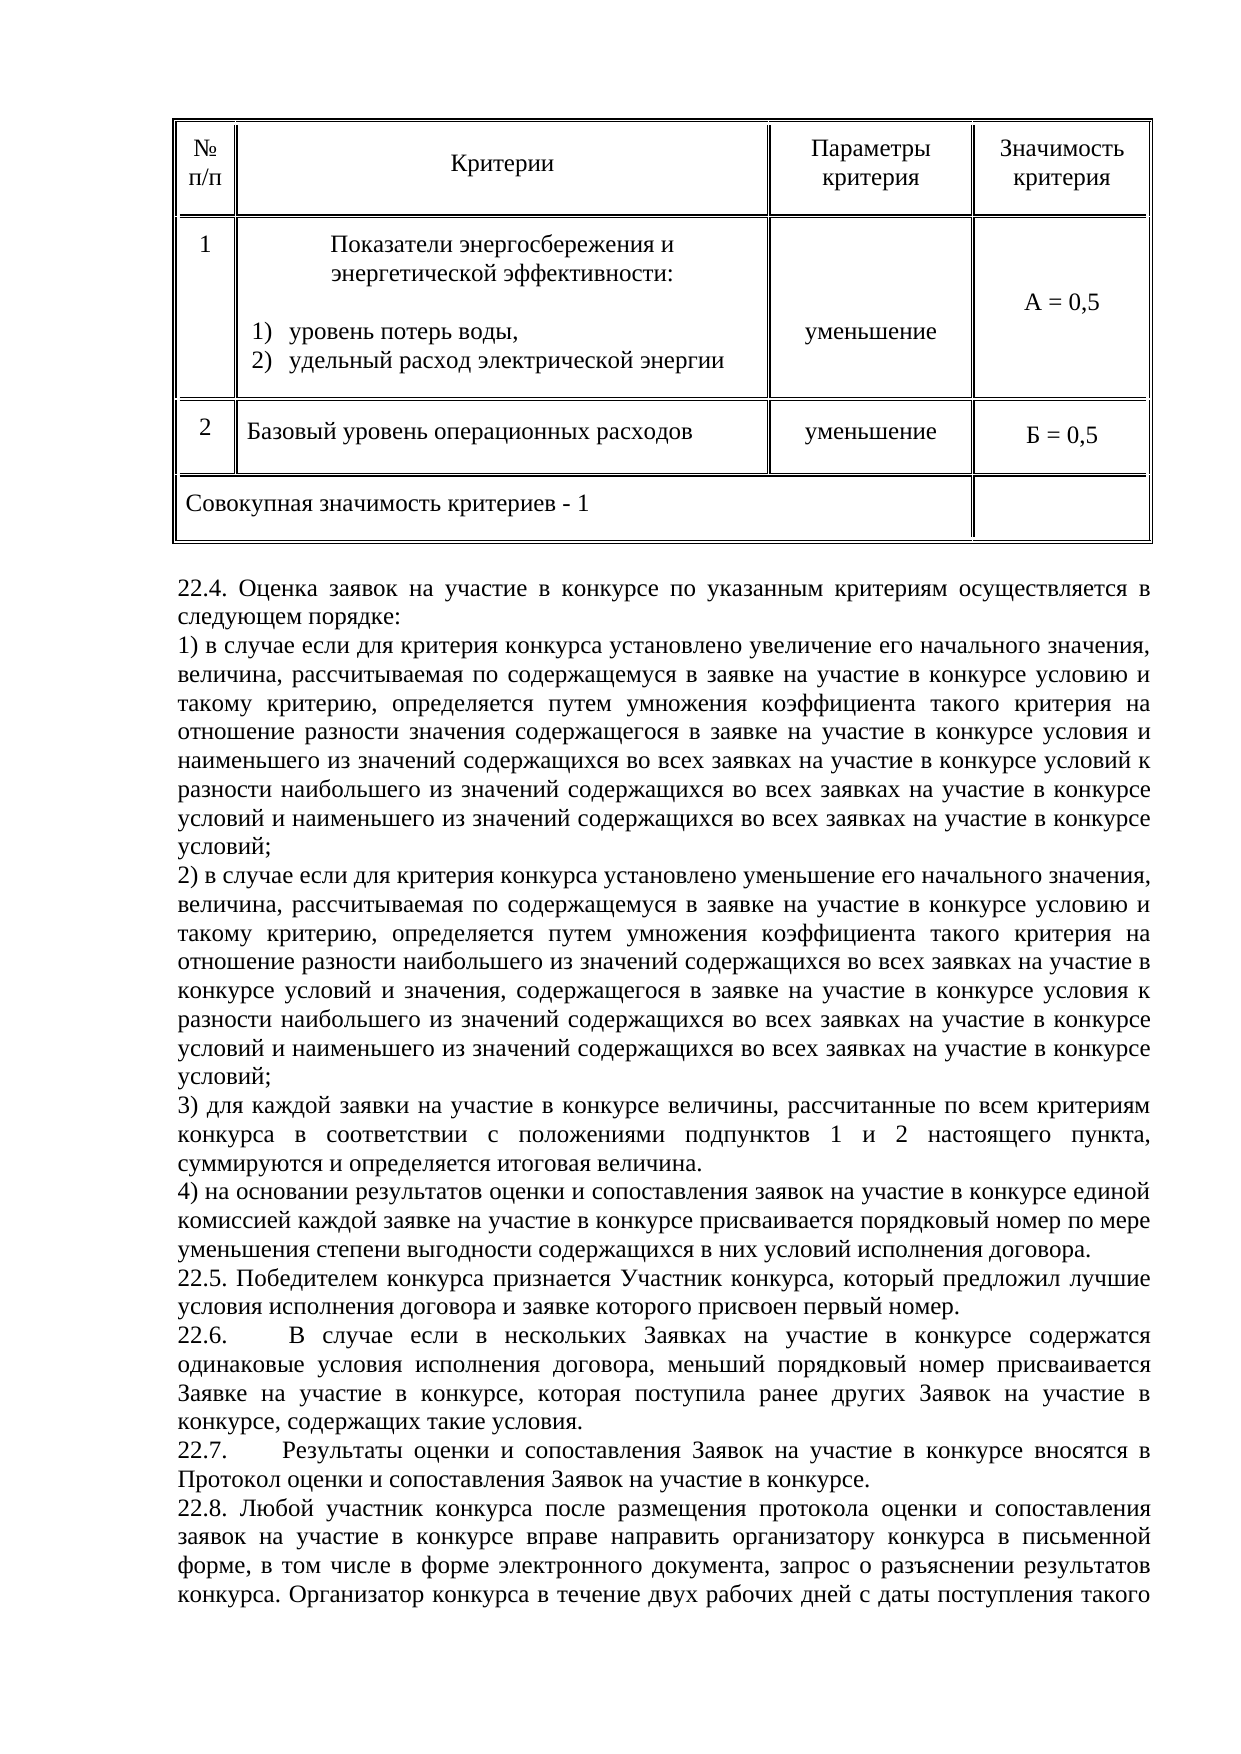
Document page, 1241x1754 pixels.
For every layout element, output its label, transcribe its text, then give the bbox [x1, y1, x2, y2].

table_header Значимость критерия [973, 122, 1149, 214]
table_header Критерии [236, 120, 769, 214]
text 3) для каждой заявки на участие в конкурсе величины, рассчитанные по всем критериям конкурса в соответствии с положениями подпунктов 1 и 2 настоящего пункта, суммируются и определяется итоговая величина. [177, 1090, 1152, 1176]
table_cell Б = 0,5 [973, 397, 1151, 472]
table_cell А = 0,5 [973, 214, 1151, 397]
table_cell уменьшение [771, 218, 971, 397]
text 2) в случае если для критерия конкурса установлено уменьшение его начального значения, величина, рассчитываемая по содержащемуся в заявке на участие в конкурсе условию и такому критерию, определяется путем умножения коэффициента такого критерия на отношение разности наибольшего из значений содержащихся во всех заявках на участие в конкурсе условий и значения, содержащегося в заявке на участие в конкурсе условия к разности наибольшего из значений содержащихся во всех заявках на участие в конкурсе условий и наименьшего из значений содержащихся во всех заявках на участие в конкурсе условий; [177, 860, 1152, 1090]
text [177, 1493, 1152, 1608]
table_header Параметры критерия [769, 120, 973, 214]
table_header № п/п [174, 120, 236, 214]
table_cell [973, 473, 1151, 540]
table_cell Показатели энергосбережения и энергетической эффективности: уровень потерь воды, удельный расход электрической энергии [238, 218, 767, 397]
table_cell Совокупная значимость критериев - 1 [174, 473, 973, 540]
text 22.5. Победителем конкурса признается Участник конкурса, который предложил лучшие условия исполнения договора и заявке которого присвоен первый номер. [177, 1263, 1152, 1320]
table_cell Базовый уровень операционных расходов [238, 401, 767, 472]
table_cell уменьшение [771, 401, 971, 472]
table_cell 1 [174, 214, 236, 397]
text 22.6. В случае если в нескольких Заявках на участие в конкурсе содержатся одинаковые условия исполнения договора, меньший порядковый номер присваивается Заявке на участие в конкурсе, которая поступила ранее других Заявок на участие в конкурсе, содержащих такие условия. [177, 1320, 1152, 1435]
table_cell 2 [174, 397, 236, 472]
text 4) на основании результатов оценки и сопоставления заявок на участие в конкурсе единой комиссией каждой заявке на участие в конкурсе присваивается порядковый номер по мере уменьшения степени выгодности содержащихся в них условий исполнения договора. [177, 1176, 1152, 1263]
text 22.4. Оценка заявок на участие в конкурсе по указанным критериям осуществляется в следующем порядке: [177, 573, 1152, 630]
text 1) в случае если для критерия конкурса установлено увеличение его начального значения, величина, рассчитываемая по содержащемуся в заявке на участие в конкурсе условию и такому критерию, определяется путем умножения коэффициента такого критерия на отношение разности значения содержащегося в заявке на участие в конкурсе условия и наименьшего из значений содержащихся во всех заявках на участие в конкурсе условий к разности наибольшего из значений содержащихся во всех заявках на участие в конкурсе условий и наименьшего из значений содержащихся во всех заявках на участие в конкурсе условий; [177, 630, 1152, 860]
text 22.7. Результаты оценки и сопоставления Заявок на участие в конкурсе вносятся в Протокол оценки и сопоставления Заявок на участие в конкурсе. [177, 1435, 1152, 1493]
